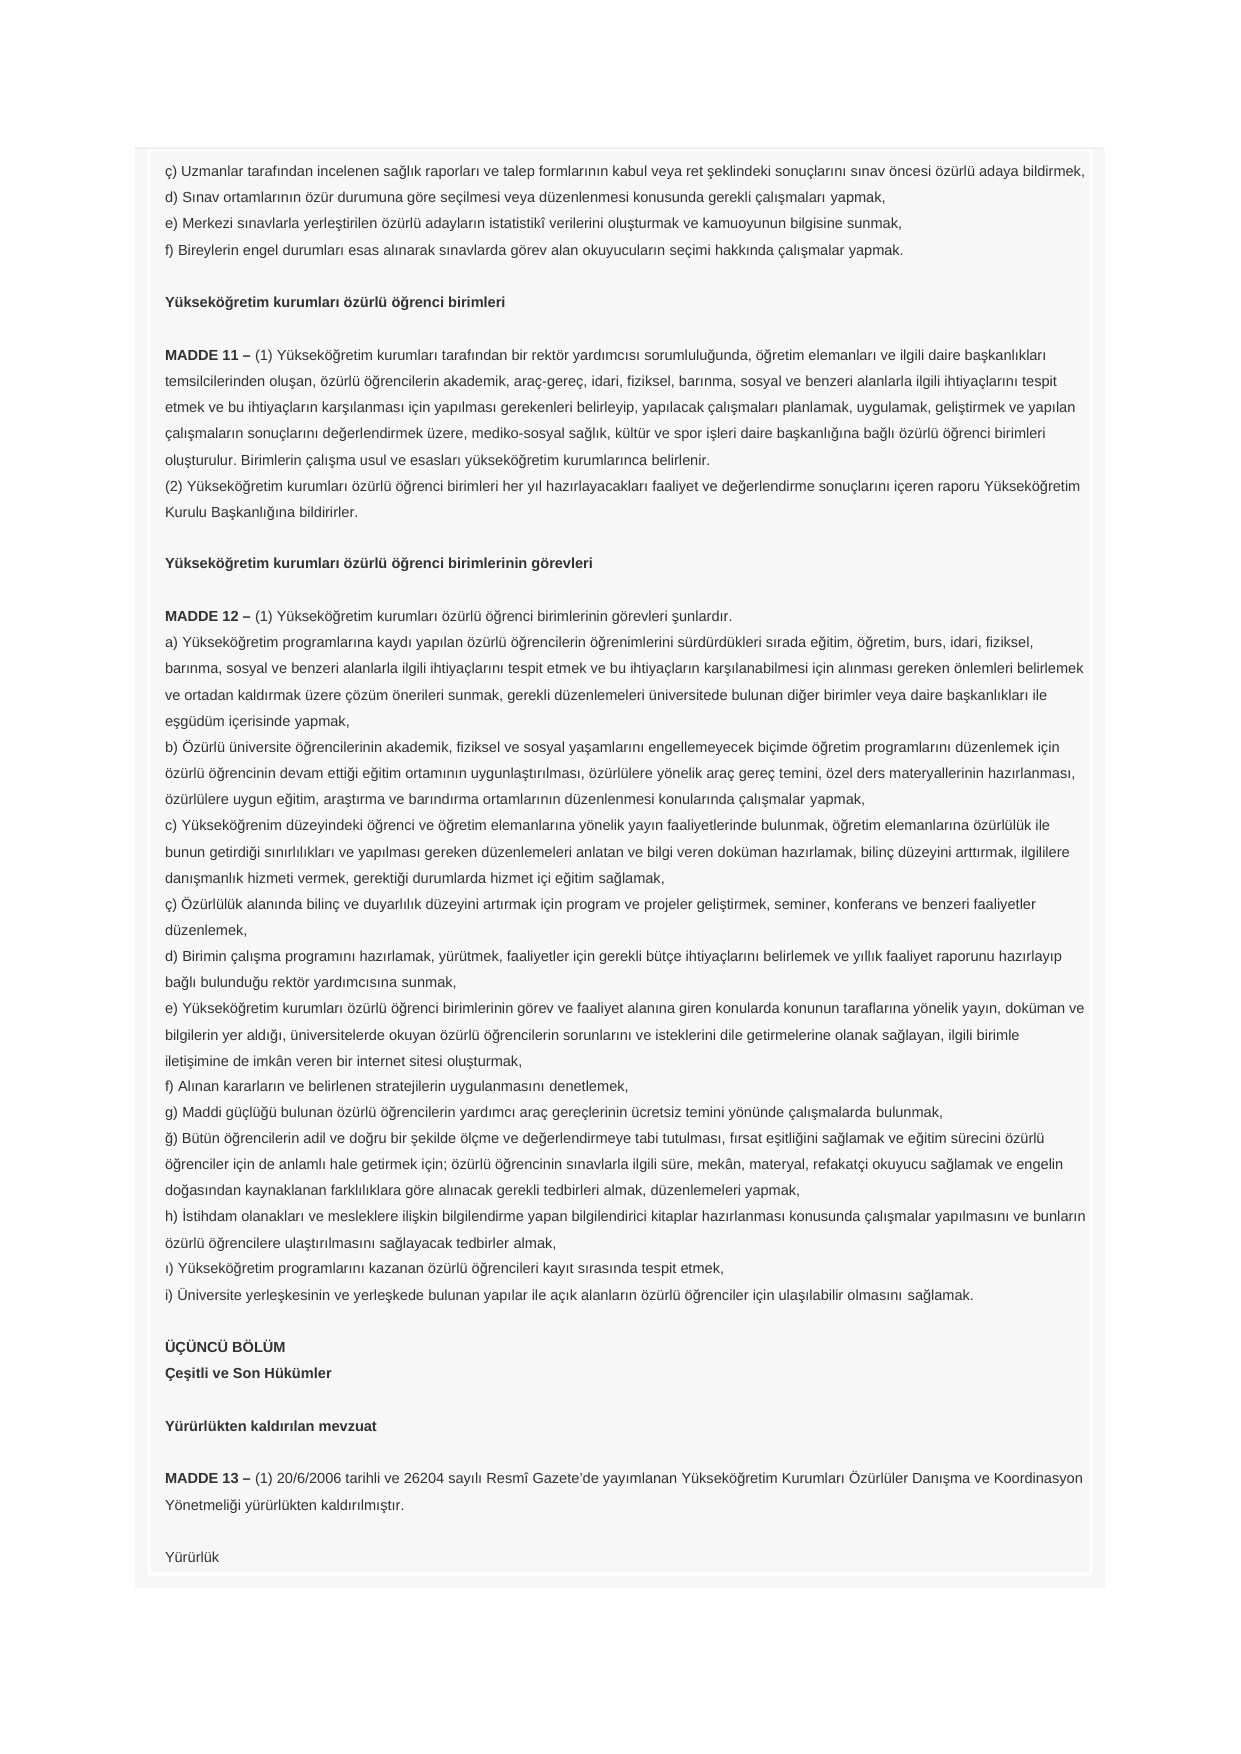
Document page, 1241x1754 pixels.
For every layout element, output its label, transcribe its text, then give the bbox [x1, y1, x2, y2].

list Maddi güçlüğü bulunan özürlü öğrencilerin yardımcı araç gereçlerinin ücretsiz temini yönünde çalışmalarda bulunmak, [165, 1103, 1098, 1120]
list Birimin çalışma programını hazırlamak, yürütmek, faaliyetler için gerekli bütçe ihtiyaçlarını belirlemek ve yıllık faaliyet raporunu hazırlayıp bağlı bulunduğu rektör yardımcısına sunmak, [165, 948, 1063, 991]
text Yürürlükten kaldırılan mevzuat [165, 1418, 1098, 1434]
list Üniversite yerleşkesinin ve yerleşkede bulunan yapılar ile açık alanların özürlü öğrenciler için ulaşılabilir olmasını sağlamak. [165, 1286, 1098, 1303]
list Yükseköğretim kurumları özürlü öğrenci birimlerinin görev ve faaliyet alanına giren konularda konunun taraflarına yönelik yayın, doküman ve bilgilerin yer aldığı, üniversitelerde okuyan özürlü öğrencilerin sorunlarını ve isteklerini dile getirmelerine olanak sağlayan, ilgili birimle iletişimine de imkân veren bir internet sitesi oluşturmak, [165, 1000, 1086, 1069]
subtitle ÜÇÜNCÜ BÖLÜM [165, 1339, 1098, 1356]
list İstihdam olanakları ve mesleklere ilişkin bilgilendirme yapan bilgilendirici kitaplar hazırlanması konusunda çalışmalar yapılmasını ve bunların özürlü öğrencilere ulaştırılmasını sağlayacak tedbirler almak, [165, 1208, 1087, 1251]
subtitle Yükseköğretim kurumları özürlü öğrenci birimlerinin görevleri [165, 555, 1098, 572]
subtitle Yükseköğretim kurumları özürlü öğrenci birimleri [165, 294, 1098, 311]
list Yükseköğretim programlarına kaydı yapılan özürlü öğrencilerin öğrenimlerini sürdürdükleri sırada eğitim, öğretim, burs, idari, fiziksel, barınma, sosyal ve benzeri alanlarla ilgili ihtiyaçlarını tespit etmek ve bu ihtiyaçların karşılanabilmesi için alınması gereken önlemleri belirlemek ve ortadan kaldırmak üzere çözüm önerileri sunmak, gerekli düzenlemeleri üniversitede bulunan diğer birimler veya daire başkanlıkları ile eşgüdüm içerisinde yapmak, [165, 634, 1085, 729]
text ı) Yükseköğretim programlarını kazanan özürlü öğrencileri kayıt sırasında tespit etmek, [165, 1260, 1098, 1277]
text Yürürlük [165, 1548, 1098, 1565]
text ç) Uzmanlar tarafından incelenen sağlık raporları ve talep formlarının kabul veya ret şeklindeki sonuçlarını sınav öncesi özürlü adaya bildirmek, [165, 163, 1098, 179]
list Yükseköğrenim düzeyindeki öğrenci ve öğretim elemanlarına yönelik yayın faaliyetlerinde bulunmak, öğretim elemanlarına özürlülük ile bunun getirdiği sınırlılıkları ve yapılması gereken düzenlemeleri anlatan ve bilgi veren doküman hazırlamak, bilinç düzeyini arttırmak, ilgililere danışmanlık hizmeti vermek, gerektiği durumlarda hizmet içi eğitim sağlamak, [165, 817, 1072, 886]
text MADDE 12 – (1) Yükseköğretim kurumları özürlü öğrenci birimlerinin görevleri şunlardır. [165, 608, 1098, 624]
text (2) Yükseköğretim kurumları özürlü öğrenci birimleri her yıl hazırlayacakları faaliyet ve değerlendirme sonuçlarını içeren raporu Yükseköğretim Kurulu Başkanlığına bildirirler. [165, 477, 1083, 520]
text ğ) Bütün öğrencilerin adil ve doğru bir şekilde ölçme ve değerlendirmeye tabi tutulması, fırsat eşitliğini sağlamak ve eğitim sürecini özürlü öğrenciler için de anlamlı hale getirmek için; özürlü öğrencinin sınavlarla ilgili süre, mekân, materyal, refakatçi okuyucu sağlamak ve engelin doğasından kaynaklanan farklılıklara göre alınacak gerekli tedbirleri almak, düzenlemeleri yapmak, [165, 1130, 1066, 1199]
text MADDE 11 – (1) Yükseköğretim kurumları tarafından bir rektör yardımcısı sorumluluğunda, öğretim elemanları ve ilgili daire başkanlıkları temsilcilerinden oluşan, özürlü öğrencilerin akademik, araç-gereç, idari, fiziksel, barınma, sosyal ve benzeri alanlarla ilgili ihtiyaçlarını tespit etmek ve bu ihtiyaçların karşılanması için yapılması gerekenleri belirleyip, yapılacak çalışmaları planlamak, uygulamak, geliştirmek ve yapılan çalışmaların sonuçlarını değerlendirmek üzere, mediko-sosyal sağlık, kültür ve spor işleri daire başkanlığına bağlı özürlü öğrenci birimleri oluşturulur. Birimlerin çalışma usul ve esasları yükseköğretim kurumlarınca belirlenir. [165, 347, 1078, 468]
text MADDE 13 – (1) 20/6/2006 tarihli ve 26204 sayılı Resmî Gazete’de yayımlanan Yükseköğretim Kurumları Özürlüler Danışma ve Koordinasyon Yönetmeliği yürürlükten kaldırılmıştır. [165, 1470, 1086, 1513]
text ç) Özürlülük alanında bilinç ve duyarlılık düzeyini artırmak için program ve projeler geliştirmek, seminer, konferans ve benzeri faaliyetler düzenlemek, [165, 896, 1039, 938]
list Sınav ortamlarının özür durumuna göre seçilmesi veya düzenlenmesi konusunda gerekli çalışmaları yapmak, [165, 189, 1098, 206]
list Alınan kararların ve belirlenen stratejilerin uygulanmasını denetlemek, [165, 1078, 1098, 1095]
list Merkezi sınavlarla yerleştirilen özürlü adayların istatistikî verilerini oluşturmak ve kamuoyunun bilgisine sunmak, [165, 215, 1098, 232]
text Çeşitli ve Son Hükümler [165, 1365, 1098, 1382]
list Özürlü üniversite öğrencilerinin akademik, fiziksel ve sosyal yaşamlarını engellemeyecek biçimde öğretim programlarını düzenlemek için özürlü öğrencinin devam ettiği eğitim ortamının uygunlaştırılması, özürlülere yönelik araç gereç temini, özel ders materyallerinin hazırlanması, özürlülere uygun eğitim, araştırma ve barındırma ortamlarının düzenlenmesi konularında çalışmalar yapmak, [165, 739, 1077, 808]
list Bireylerin engel durumları esas alınarak sınavlarda görev alan okuyucuların seçimi hakkında çalışmalar yapmak. [165, 241, 1098, 258]
